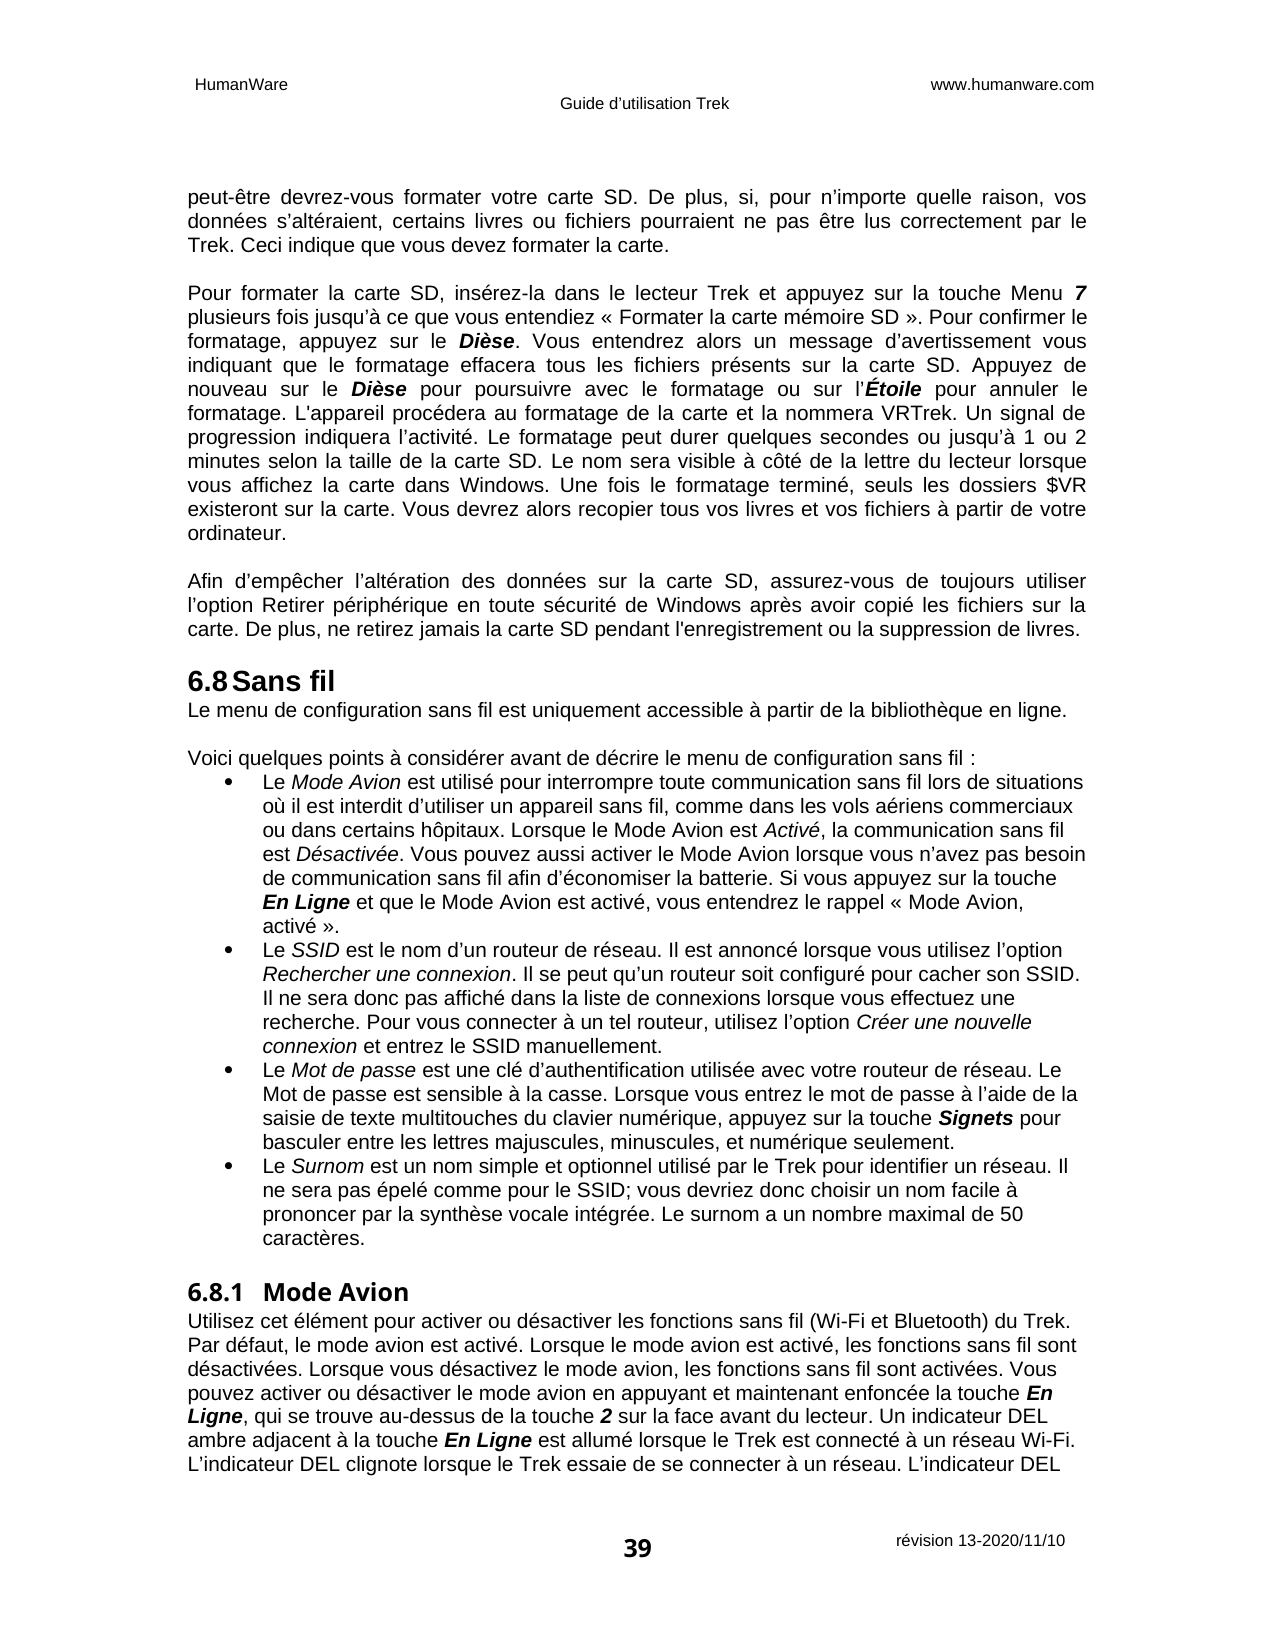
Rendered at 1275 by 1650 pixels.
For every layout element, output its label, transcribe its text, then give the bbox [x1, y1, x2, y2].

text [187, 185, 1088, 257]
list Le SSID est le nom d’un routeur de réseau. Il est annoncé lorsque vous utilisez l’option Rechercher une connexion. Il se peut qu’un routeur soit configuré pour cacher son SSID. Il ne sera donc pas affiché dans la liste de connexions lorsque vous effectuez une recherche. Pour vous connecter à un tel routeur, utilisez l’option Créer une nouvelle connexion et entrez le SSID manuellement. [225, 938, 1088, 1057]
text Le menu de configuration sans fil est uniquement accessible à partir de la bibliothèque en ligne. [187, 698, 1088, 722]
subtitle Sans fil [187, 664, 1088, 698]
text Voici quelques points à considérer avant de décrire le menu de configuration sans fil : [187, 746, 1088, 770]
text Afin d’empêcher l’altération des données sur la carte SD, assurez-vous de toujours utiliser l’option Retirer périphérique en toute sécurité de Windows après avoir copié les fichiers sur la carte. De plus, ne retirez jamais la carte SD pendant l'enregistrement ou la suppression de livres. [187, 568, 1088, 640]
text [187, 1308, 1088, 1476]
text Pour formater la carte SD, insérez-la dans le lecteur Trek et appuyez sur la touche Menu 7 plusieurs fois jusqu’à ce que vous entendiez « Formater la carte mémoire SD ». Pour confirmer le formatage, appuyez sur le Dièse. Vous entendrez alors un message d’avertissement vous indiquant que le formatage effacera tous les fichiers présents sur la carte SD. Appuyez de nouveau sur le Dièse pour poursuivre avec le formatage ou sur l’Étoile pour annuler le formatage. L'appareil procédera au formatage de la carte et la nommera VRTrek. Un signal de progression indiquera l’activité. Le formatage peut durer quelques secondes ou jusqu’à 1 ou 2 minutes selon la taille de la carte SD. Le nom sera visible à côté de la lettre du lecteur lorsque vous affichez la carte dans Windows. Une fois le formatage terminé, seuls les dossiers $VR existeront sur la carte. Vous devrez alors recopier tous vos livres et vos fichiers à partir de votre ordinateur. [187, 281, 1088, 544]
list Le Surnom est un nom simple et optionnel utilisé par le Trek pour identifier un réseau. Il ne sera pas épelé comme pour le SSID; vous devriez donc choisir un nom facile à prononcer par la synthèse vocale intégrée. Le surnom a un nombre maximal de 50 caractères. [225, 1153, 1088, 1249]
list Le Mode Avion est utilisé pour interrompre toute communication sans fil lors de situations où il est interdit d’utiliser un appareil sans fil, comme dans les vols aériens commerciaux ou dans certains hôpitaux. Lorsque le Mode Avion est Activé, la communication sans fil est Désactivée. Vous pouvez aussi activer le Mode Avion lorsque vous n’avez pas besoin de communication sans fil afin d’économiser la batterie. Si vous appuyez sur la touche En Ligne et que le Mode Avion est activé, vous entendrez le rappel « Mode Avion, activé ». [225, 770, 1088, 938]
list Le Mot de passe est une clé d’authentification utilisée avec votre routeur de réseau. Le Mot de passe est sensible à la casse. Lorsque vous entrez le mot de passe à l’aide de la saisie de texte multitouches du clavier numérique, appuyez sur la touche Signets pour basculer entre les lettres majuscules, minuscules, et numérique seulement. [225, 1057, 1088, 1153]
subtitle Mode Avion [187, 1274, 1088, 1308]
